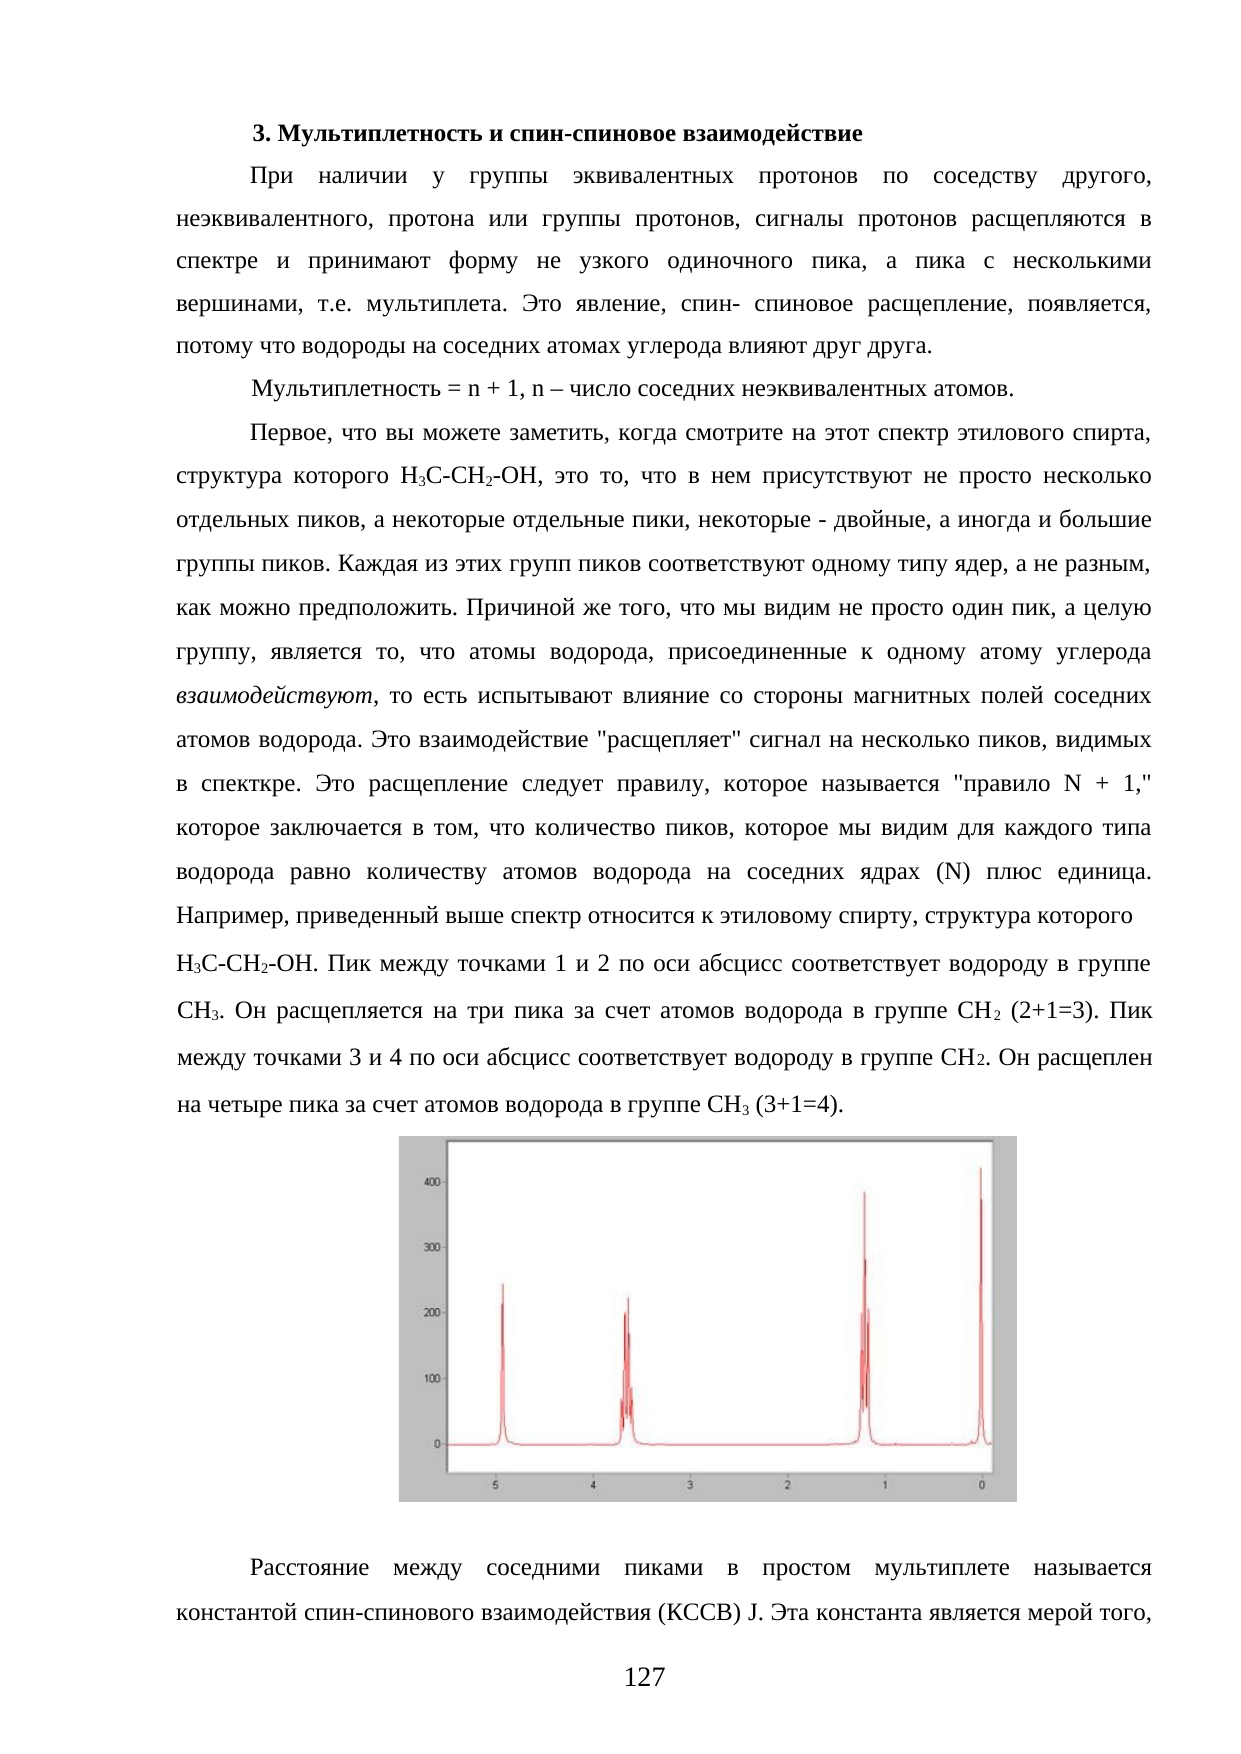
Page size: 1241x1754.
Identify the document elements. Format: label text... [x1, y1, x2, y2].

list Мультиплетность и спин-спиновое взаимодействие [252, 118, 1157, 147]
text Мультиплетность = n + 1, n – число соседних неэквивалентных атомов. [251, 373, 1153, 402]
text H3C-CH2-OH. Пик между точками 1 и 2 по оси абсцисс соответствует водороду в группе CH3. Он расщепляется на три пика за счет атомов водорода в группе CH2 (2+1=3). Пик между точками 3 и 4 по оси абсцисс соответствует водороду в группе CH2. Он расщеплен на четыре пика за счет атомов водорода в группе CH3 (3+1=4). [176, 948, 1153, 1118]
text При наличии у группы эквивалентных протонов по соседству другого, неэквивалентного, протона или группы протонов, сигналы протонов расщепляются в спектре и принимают форму не узкого одиночного пика, а пика с несколькими вершинами, т.е. мультиплета. Это явление, спин- спиновое расщепление, появляется, потому что водороды на соседних атомах углерода влияют друг друга. [176, 161, 1153, 359]
text Первое, что вы можете заметить, когда смотрите на этот спектр этилового спирта, структура которого H3C-CH2-OH, это то, что в нем присутствуют не просто несколько отдельных пиков, а некоторые отдельные пики, некоторые - двойные, а иногда и большие группы пиков. Каждая из этих групп пиков соответствуют одному типу ядер, а не разным, как можно предположить. Причиной же того, что мы видим не просто один пик, а целую группу, является то, что атомы водорода, присоединенные к одному атому углерода взаимодействуют, то есть испытывают влияние со стороны магнитных полей соседних атомов водорода. Это взаимодействие "расщепляет" сигнал на несколько пиков, видимых в спекткре. Это расщепление следует правилу, которое называется "правило N + 1," которое заключается в том, что количество пиков, которое мы видим для каждого типа водорода равно количеству атомов водорода на соседних ядрах (N) плюс единица. Например, приведенный выше спектр относится к этиловому спирту, структура которого [176, 417, 1153, 929]
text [176, 1552, 1153, 1626]
picture [398, 1136, 1017, 1502]
